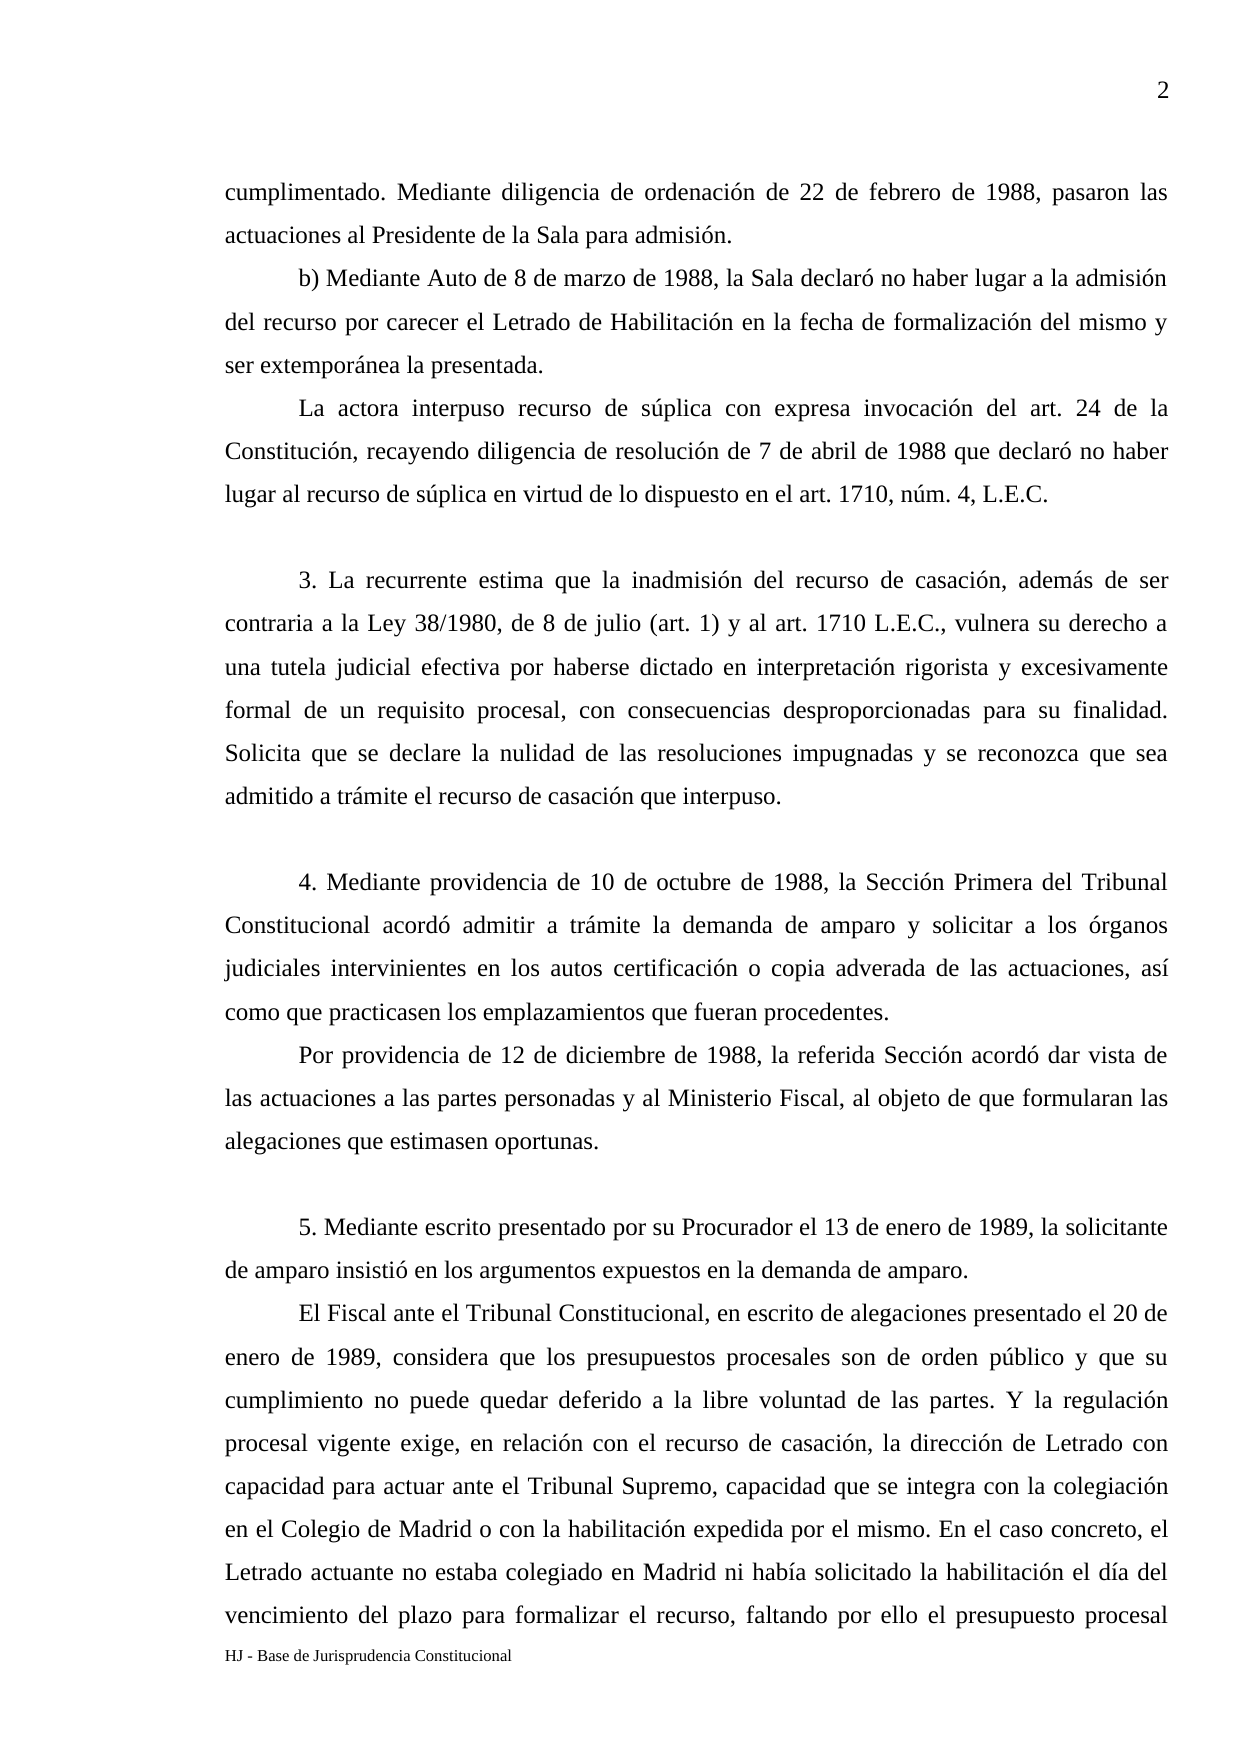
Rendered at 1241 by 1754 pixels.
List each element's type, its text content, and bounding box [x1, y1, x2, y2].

text 3. La recurrente estima que la inadmisión del recurso de casación, además de ser contraria a la Ley 38/1980, de 8 de julio (art. 1) y al art. 1710 L.E.C., vulnera su derecho a una tutela judicial efectiva por haberse dictado en interpretación rigorista y excesivamente formal de un requisito procesal, con consecuencias desproporcionadas para su finalidad. Solicita que se declare la nulidad de las resoluciones impugnadas y se reconozca que sea admitido a trámite el recurso de casación que interpuso. [224, 565, 1169, 810]
text 4. Mediante providencia de 10 de octubre de 1988, la Sección Primera del Tribunal Constitucional acordó admitir a trámite la demanda de amparo y solicitar a los órganos judiciales intervinientes en los autos certificación o copia adverada de las actuaciones, así como que practicasen los emplazamientos que fueran procedentes. [224, 867, 1169, 1025]
text b) Mediante Auto de 8 de marzo de 1988, la Sala declaró no haber lugar a la admisión del recurso por carecer el Letrado de Habilitación en la fecha de formalización del mismo y ser extemporánea la presentada. [224, 263, 1169, 378]
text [224, 1298, 1169, 1629]
text Por providencia de 12 de diciembre de 1988, la referida Sección acordó dar vista de las actuaciones a las partes personadas y al Ministerio Fiscal, al objeto de que formularan las alegaciones que estimasen oportunas. [224, 1040, 1169, 1155]
text 5. Mediante escrito presentado por su Procurador el 13 de enero de 1989, la solicitante de amparo insistió en los argumentos expuestos en la demanda de amparo. [224, 1212, 1169, 1284]
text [224, 177, 1169, 249]
text La actora interpuso recurso de súplica con expresa invocación del art. 24 de la Constitución, recayendo diligencia de resolución de 7 de abril de 1988 que declaró no haber lugar al recurso de súplica en virtud de lo dispuesto en el art. 1710, núm. 4, L.E.C. [224, 393, 1169, 508]
